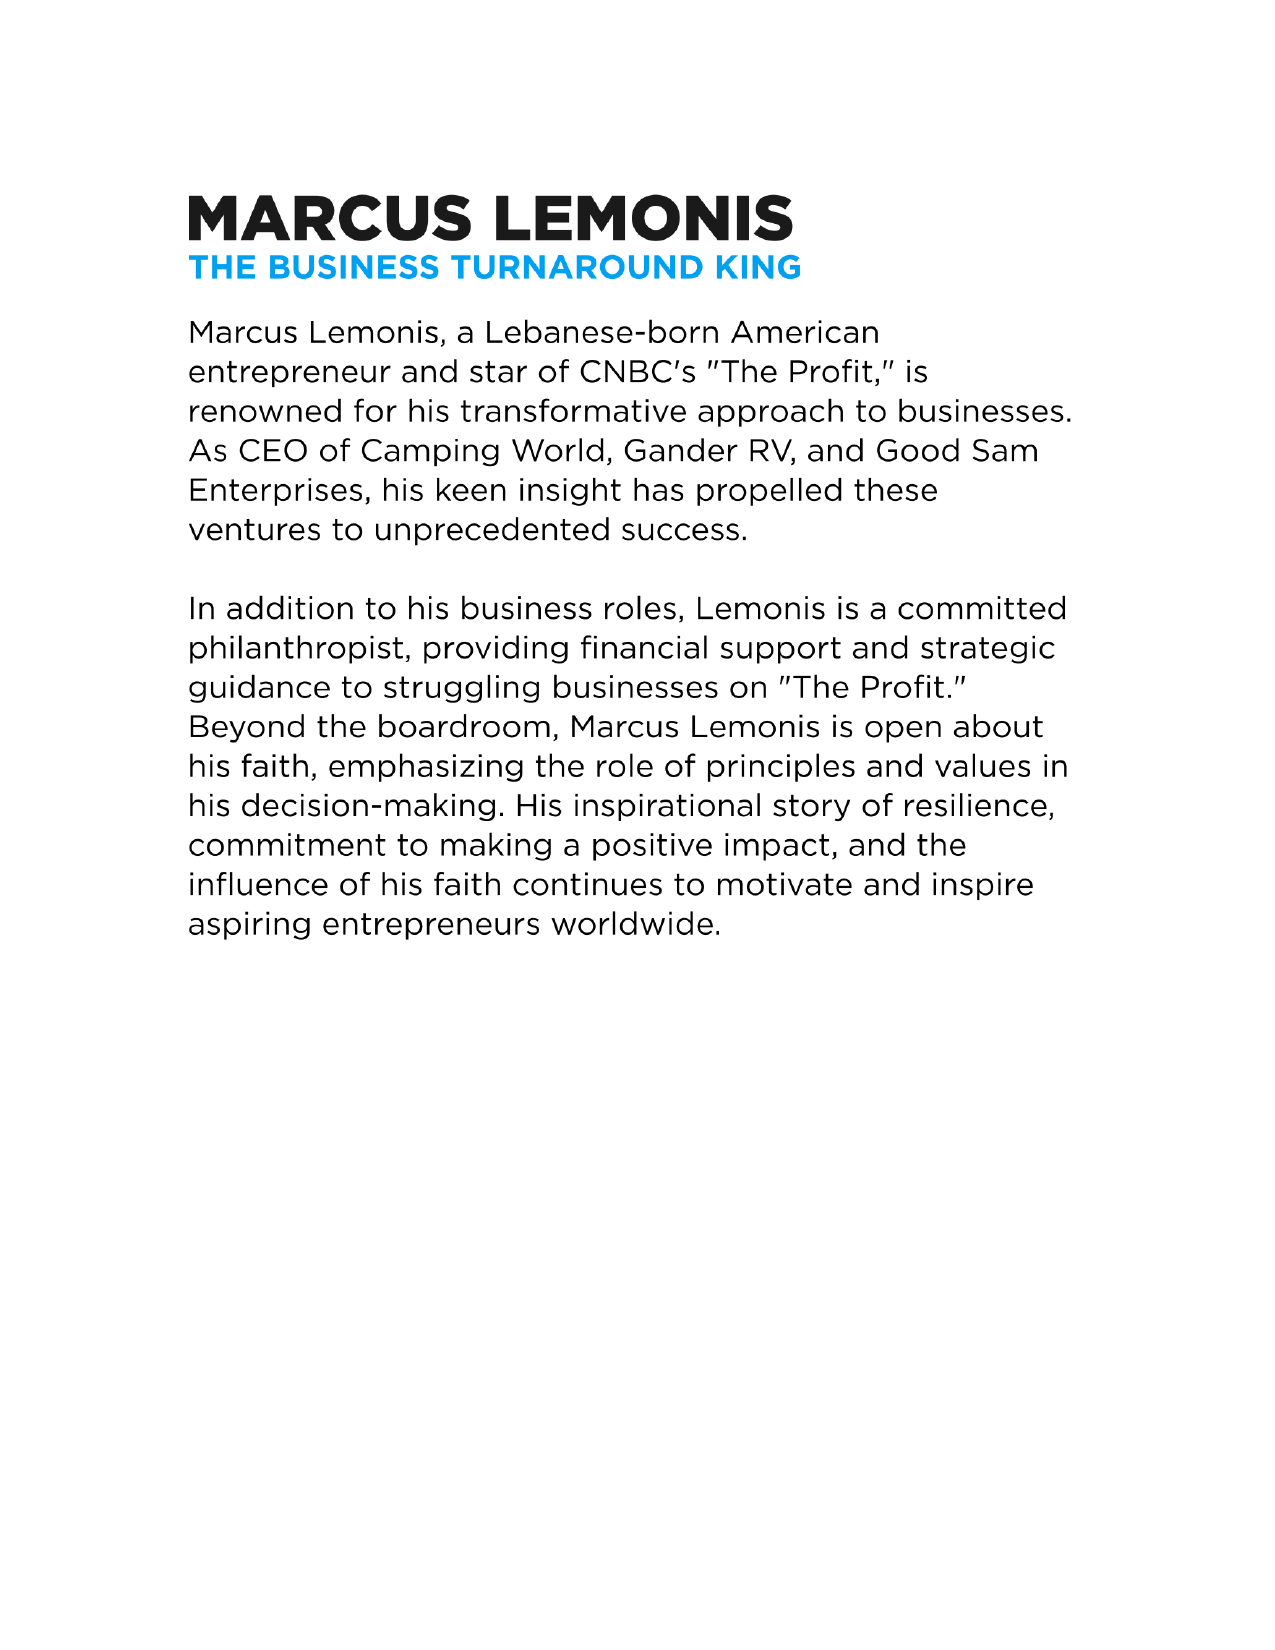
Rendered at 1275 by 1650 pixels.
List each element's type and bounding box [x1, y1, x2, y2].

picture [150, 150, 1125, 1074]
